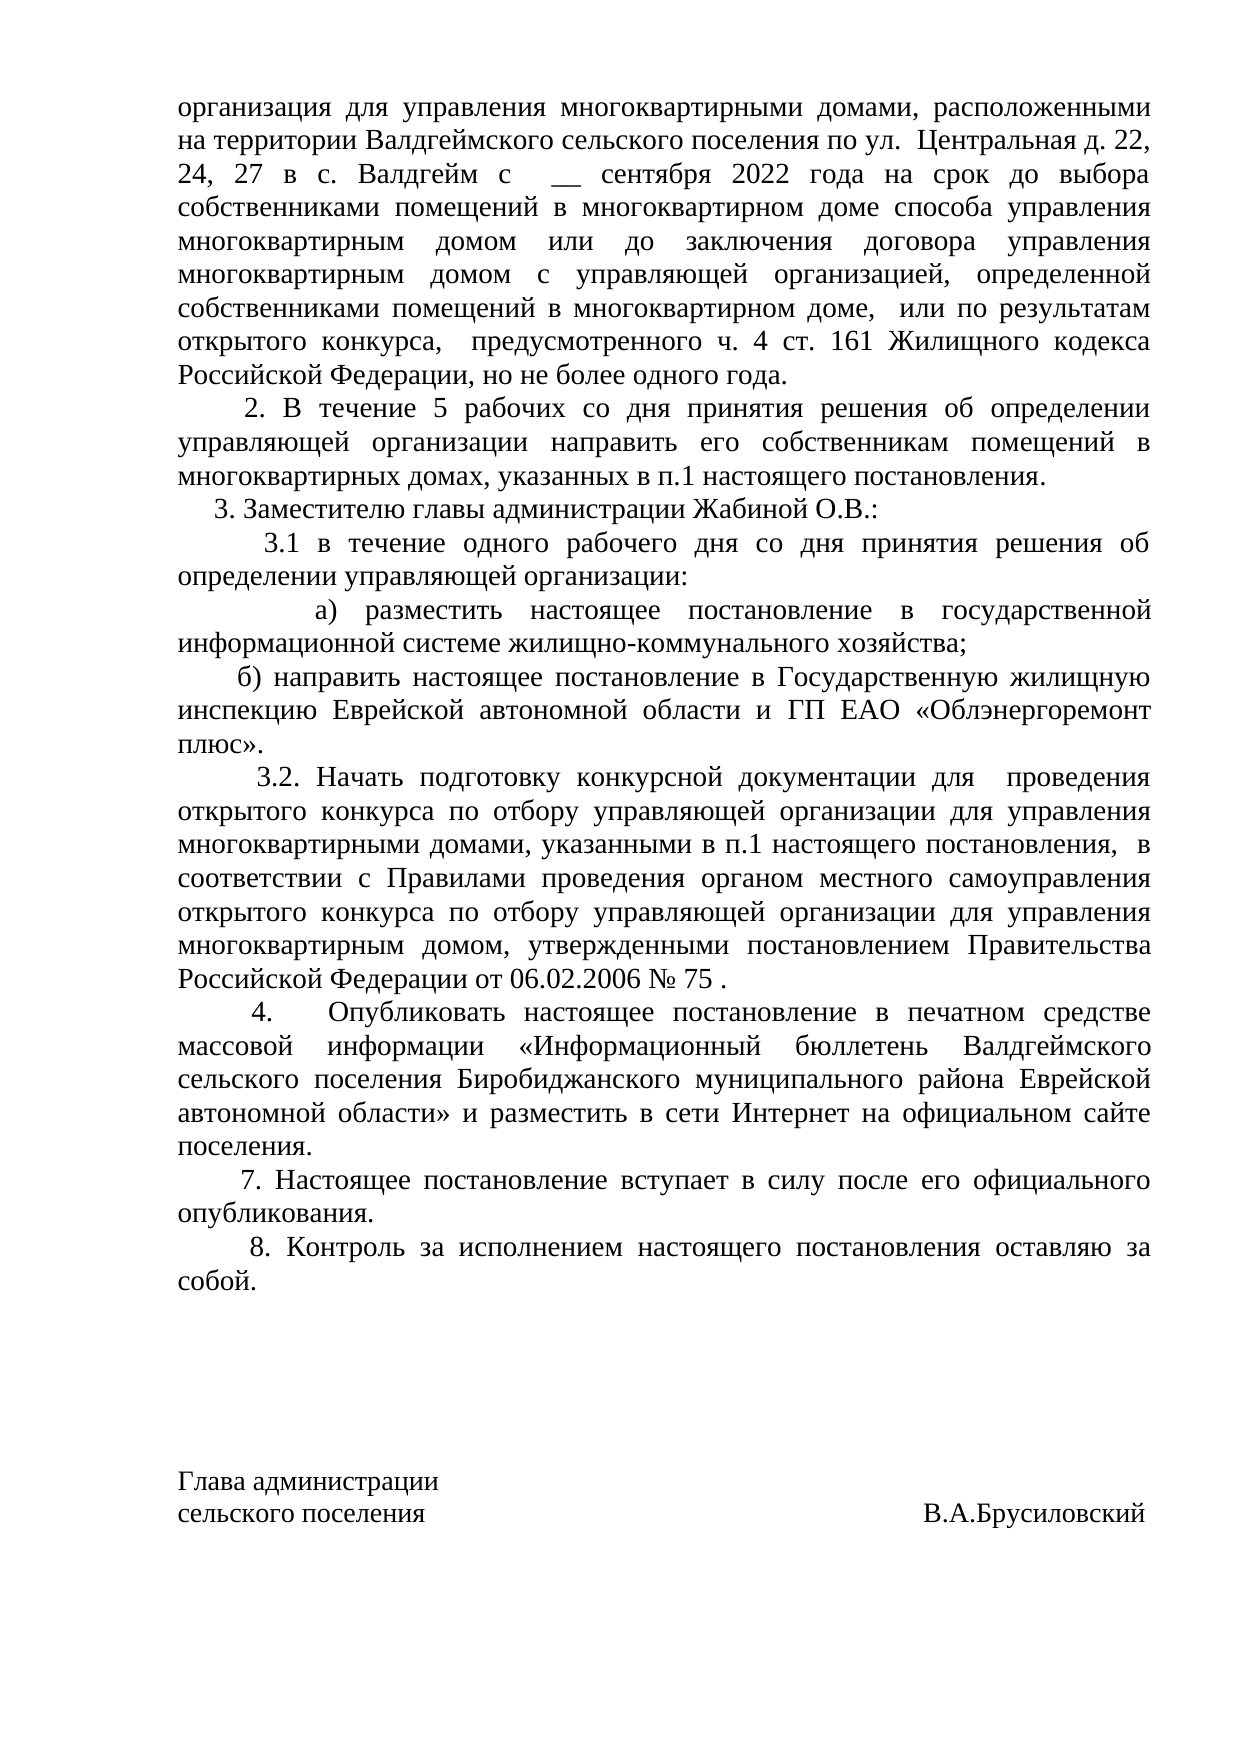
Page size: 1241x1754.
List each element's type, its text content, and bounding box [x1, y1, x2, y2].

subtitle 4. Опубликовать настоящее постановление в печатном средстве массовой информации «Информационный бюллетень Валдгеймского сельского поселения Биробиджанского муниципального района Еврейской автономной области» и разместить в сети Интернет на официальном сайте поселения. [177, 994, 1152, 1162]
subtitle 3.2. Начать подготовку конкурсной документации для проведения открытого конкурса по отбору управляющей организации для управления многоквартирными домами, указанными в п.1 настоящего постановления, в соответствии с Правилами проведения органом местного самоуправления открытого конкурса по отбору управляющей организации для управления многоквартирным домом, утвержденными постановлением Правительства Российской Федерации от 06.02.2006 № 75 . [177, 759, 1152, 994]
text 3.1 в течение одного рабочего дня со дня принятия решения об определении управляющей организации: [177, 525, 1152, 592]
text 3. Заместителю главы администрации Жабиной О.В.: [177, 491, 1152, 525]
text Глава администрации [177, 1464, 1152, 1496]
subtitle б) направить настоящее постановление в Государственную жилищную инспекцию Еврейской автономной области и ГП ЕАО «Облэнергоремонт плюс». [177, 659, 1152, 759]
list а) разместить настоящее постановление в государственной информационной системе жилищно-коммунального хозяйства; [177, 592, 1152, 659]
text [177, 89, 1152, 391]
text 7. Настоящее постановление вступает в силу после его официального опубликования. [177, 1162, 1152, 1229]
text сельского поселения В.А.Брусиловский [177, 1496, 1152, 1529]
list 8. Контроль за исполнением настоящего постановления оставляю за собой. [177, 1229, 1152, 1296]
text 2. В течение 5 рабочих со дня принятия решения об определении управляющей организации направить его собственникам помещений в многоквартирных домах, указанных в п.1 настоящего постановления. [177, 391, 1152, 491]
